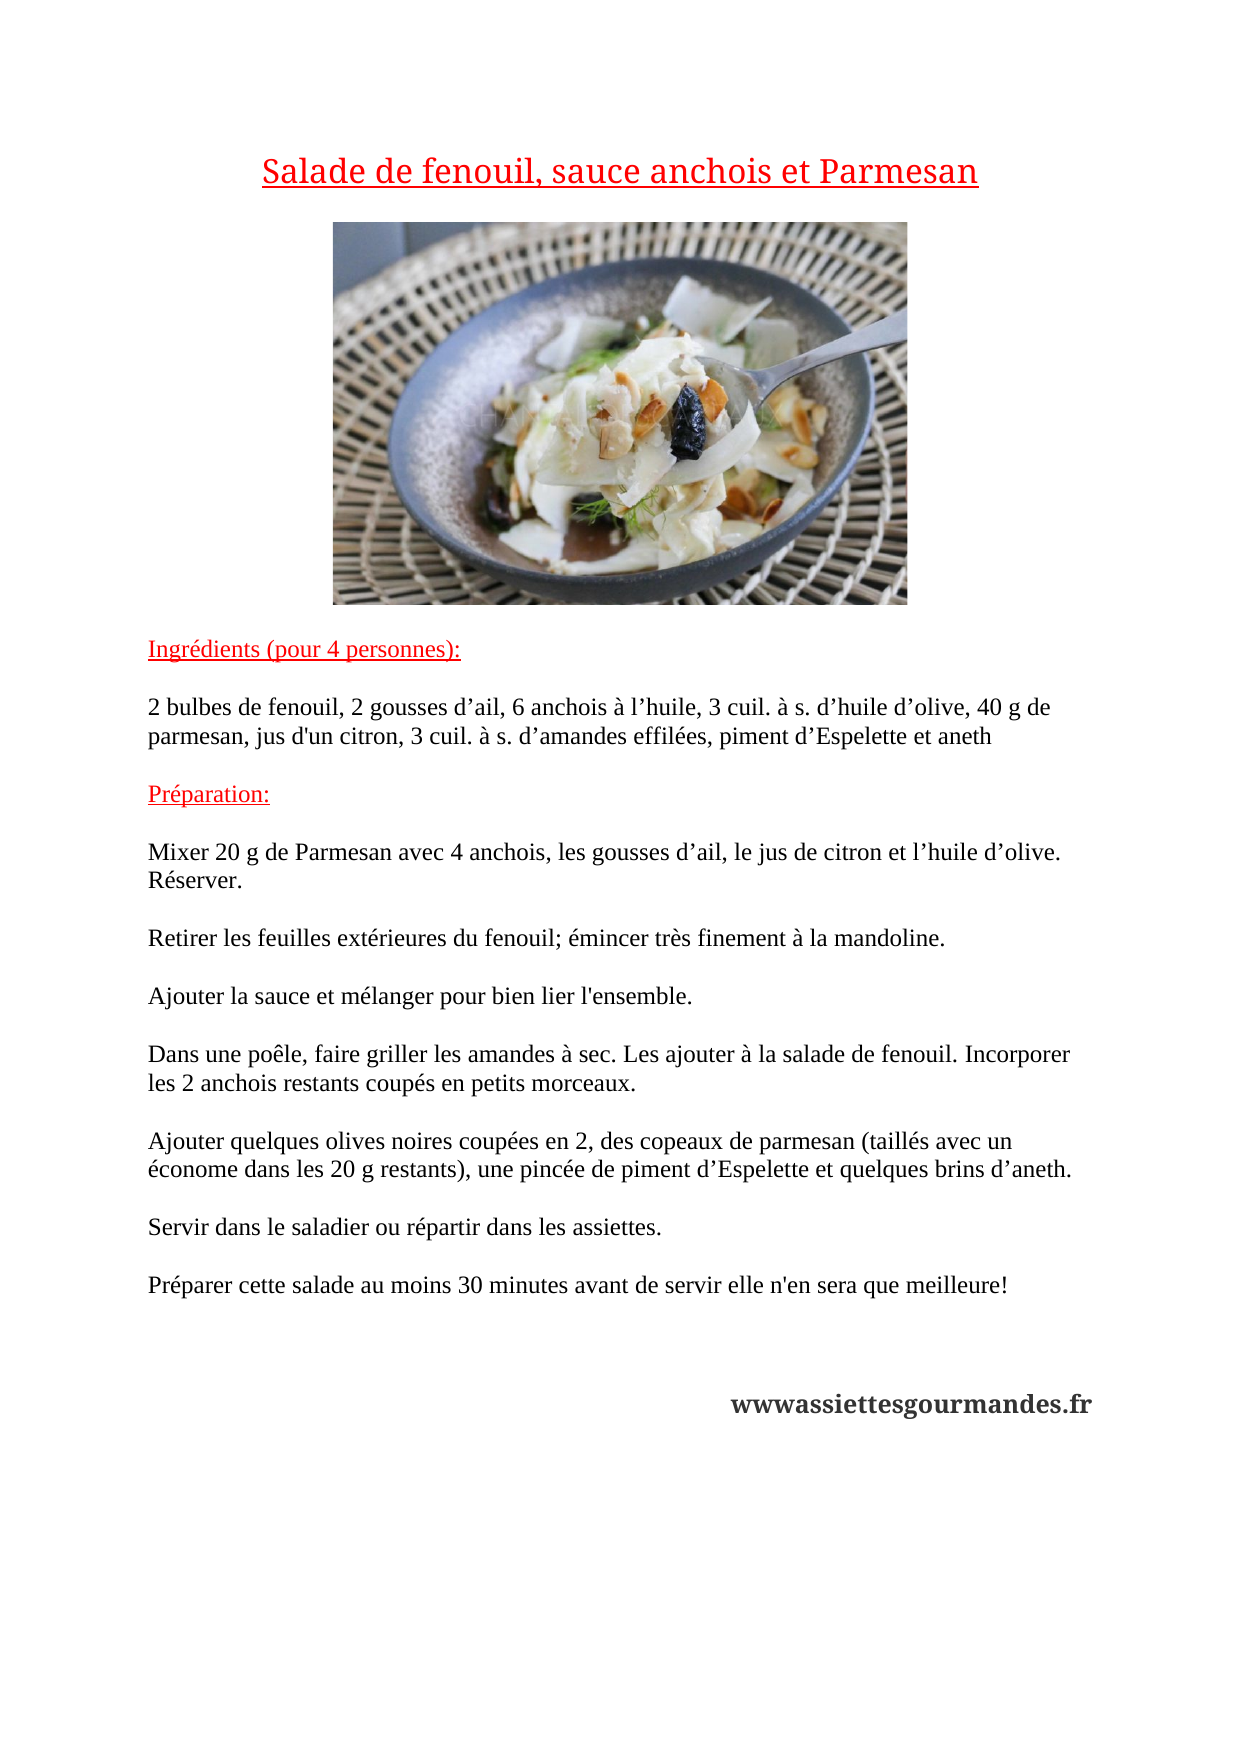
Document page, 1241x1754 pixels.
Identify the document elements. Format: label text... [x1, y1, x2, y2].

text Mixer 20 g de Parmesan avec 4 anchois, les gousses d’ail, le jus de citron et l’huile d’olive. Réserver. [148, 837, 1093, 894]
text Préparer cette salade au moins 30 minutes avant de servir elle n'en sera que meilleure! [148, 1270, 1093, 1299]
text Ingrédients (pour 4 personnes): [148, 634, 1093, 663]
text Ajouter quelques olives noires coupées en 2, des copeaux de parmesan (taillés avec un économe dans les 20 g restants), une pincée de piment d’Espelette et quelques brins d’aneth. [148, 1126, 1093, 1183]
text Dans une poêle, faire griller les amandes à sec. Les ajouter à la salade de fenouil. Incorporer les 2 anchois restants coupés en petits morceaux. [148, 1039, 1093, 1097]
text 2 bulbes de fenouil, 2 gousses d’ail, 6 anchois à l’huile, 3 cuil. à s. d’huile d’olive, 40 g de parmesan, jus d'un citron, 3 cuil. à s. d’amandes effilées, piment d’Espelette et aneth [148, 692, 1093, 749]
picture [332, 222, 908, 605]
text Retirer les feuilles extérieures du fenouil; émincer très finement à la mandoline. [148, 923, 1093, 952]
text Salade de fenouil, sauce anchois et Parmesan [148, 148, 1093, 193]
text Préparation: [148, 779, 1093, 807]
text Ajouter la sauce et mélanger pour bien lier l'ensemble. [148, 981, 1093, 1010]
text Servir dans le saladier ou répartir dans les assiettes. [148, 1212, 1093, 1241]
text wwwassiettesgourmandes.fr [148, 1386, 1093, 1420]
